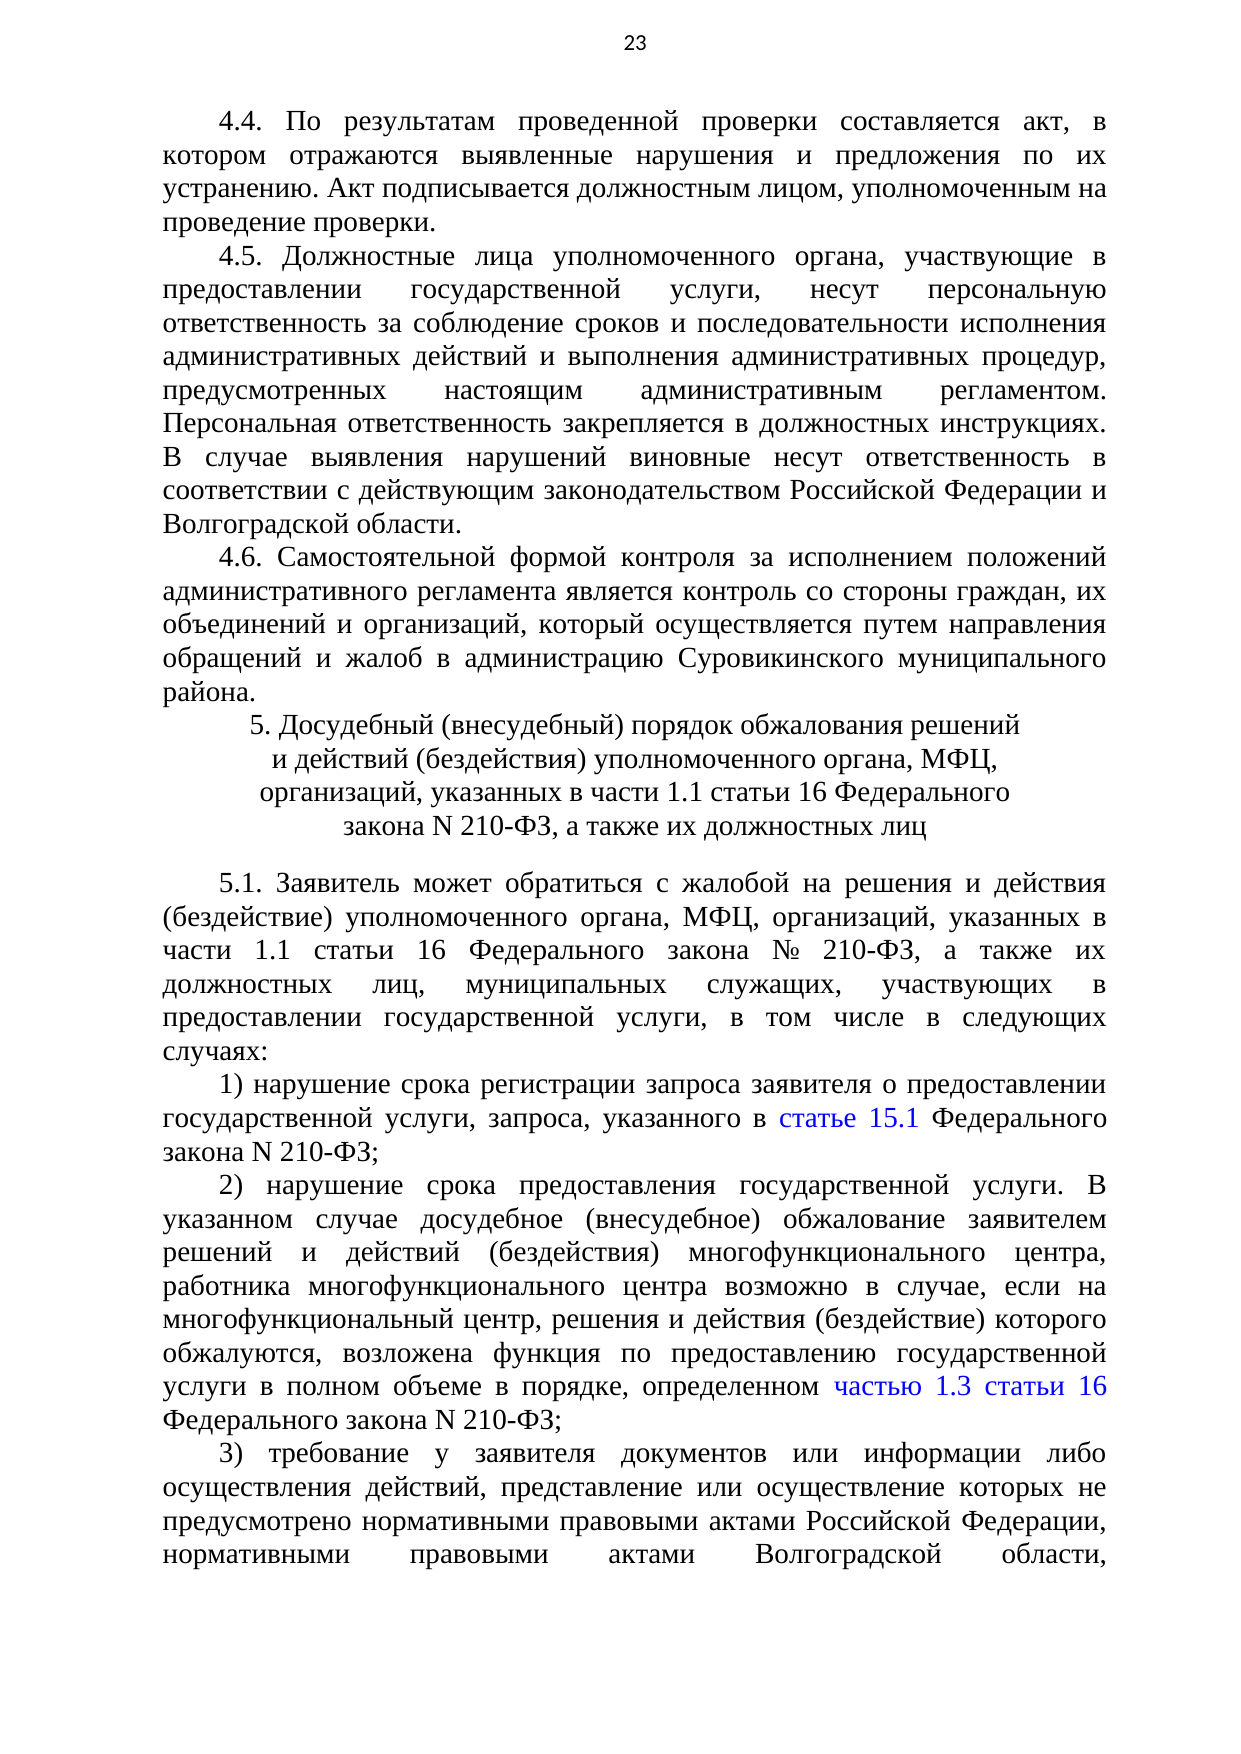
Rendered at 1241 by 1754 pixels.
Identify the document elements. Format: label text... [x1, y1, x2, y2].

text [162, 1436, 1107, 1570]
text организаций, указанных в части 1.1 статьи 16 Федерального [162, 774, 1107, 808]
text 1) нарушение срока регистрации запроса заявителя о предоставлении государственной услуги, запроса, указанного в статье 15.1 Федерального закона N 210-ФЗ; [162, 1067, 1107, 1167]
text 5.1. Заявитель может обратиться с жалобой на решения и действия (бездействие) уполномоченного органа, МФЦ, организаций, указанных в части 1.1 статьи 16 Федерального закона № 210-ФЗ, а также их должностных лиц, муниципальных служащих, участвующих в предоставлении государственной услуги, в том числе в следующих случаях: [162, 865, 1107, 1067]
text и действий (бездействия) уполномоченного органа, МФЦ, [162, 741, 1107, 774]
text закона N 210-ФЗ, а также их должностных лиц [162, 808, 1107, 841]
text 4.4. По результатам проведенной проверки составляется акт, в котором отражаются выявленные нарушения и предложения по их устранению. Акт подписывается должностным лицом, уполномоченным на проведение проверки. [162, 103, 1107, 238]
text 4.6. Самостоятельной формой контроля за исполнением положений административного регламента является контроль со стороны граждан, их объединений и организаций, который осуществляется путем направления обращений и жалоб в администрацию Суровикинского муниципального района. [162, 539, 1107, 707]
text 4.5. Должностные лица уполномоченного органа, участвующие в предоставлении государственной услуги, несут персональную ответственность за соблюдение сроков и последовательности исполнения административных действий и выполнения административных процедур, предусмотренных настоящим административным регламентом. Персональная ответственность закрепляется в должностных инструкциях. В случае выявления нарушений виновные несут ответственность в соответствии с действующим законодательством Российской Федерации и Волгоградской области. [162, 238, 1107, 539]
text 5. Досудебный (внесудебный) порядок обжалования решений [162, 707, 1107, 741]
text 2) нарушение срока предоставления государственной услуги. В указанном случае досудебное (внесудебное) обжалование заявителем решений и действий (бездействия) многофункционального центра, работника многофункционального центра возможно в случае, если на многофункциональный центр, решения и действия (бездействие) которого обжалуются, возложена функция по предоставлению государственной услуги в полном объеме в порядке, определенном частью 1.3 статьи 16 Федерального закона N 210-ФЗ; [162, 1167, 1107, 1436]
